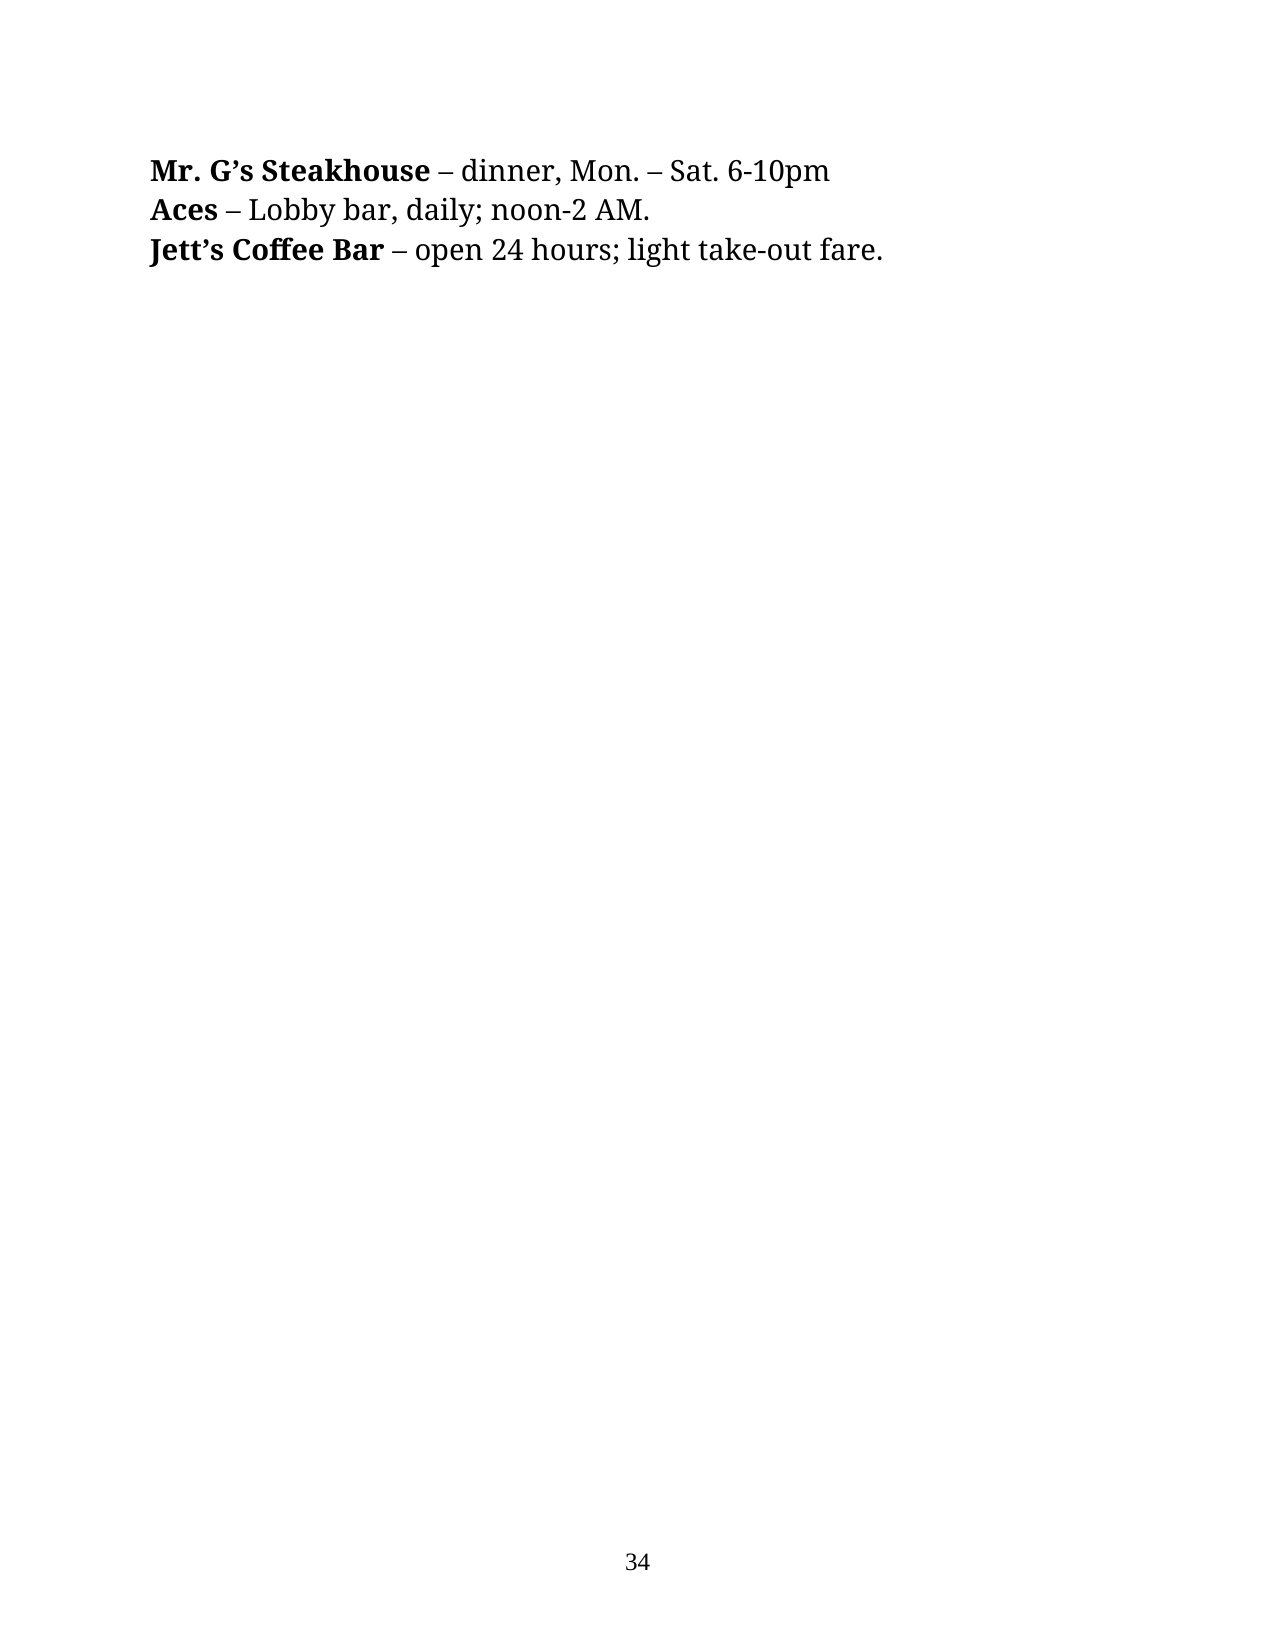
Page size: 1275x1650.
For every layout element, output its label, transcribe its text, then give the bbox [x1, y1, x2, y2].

text Aces – Lobby bar, daily; noon-2 AM. [150, 190, 1125, 229]
text Mr. G’s Steakhouse – dinner, Mon. – Sat. 6-10pm [150, 150, 1125, 190]
text Jett’s Coffee Bar – open 24 hours; light take-out fare. [150, 229, 1125, 269]
